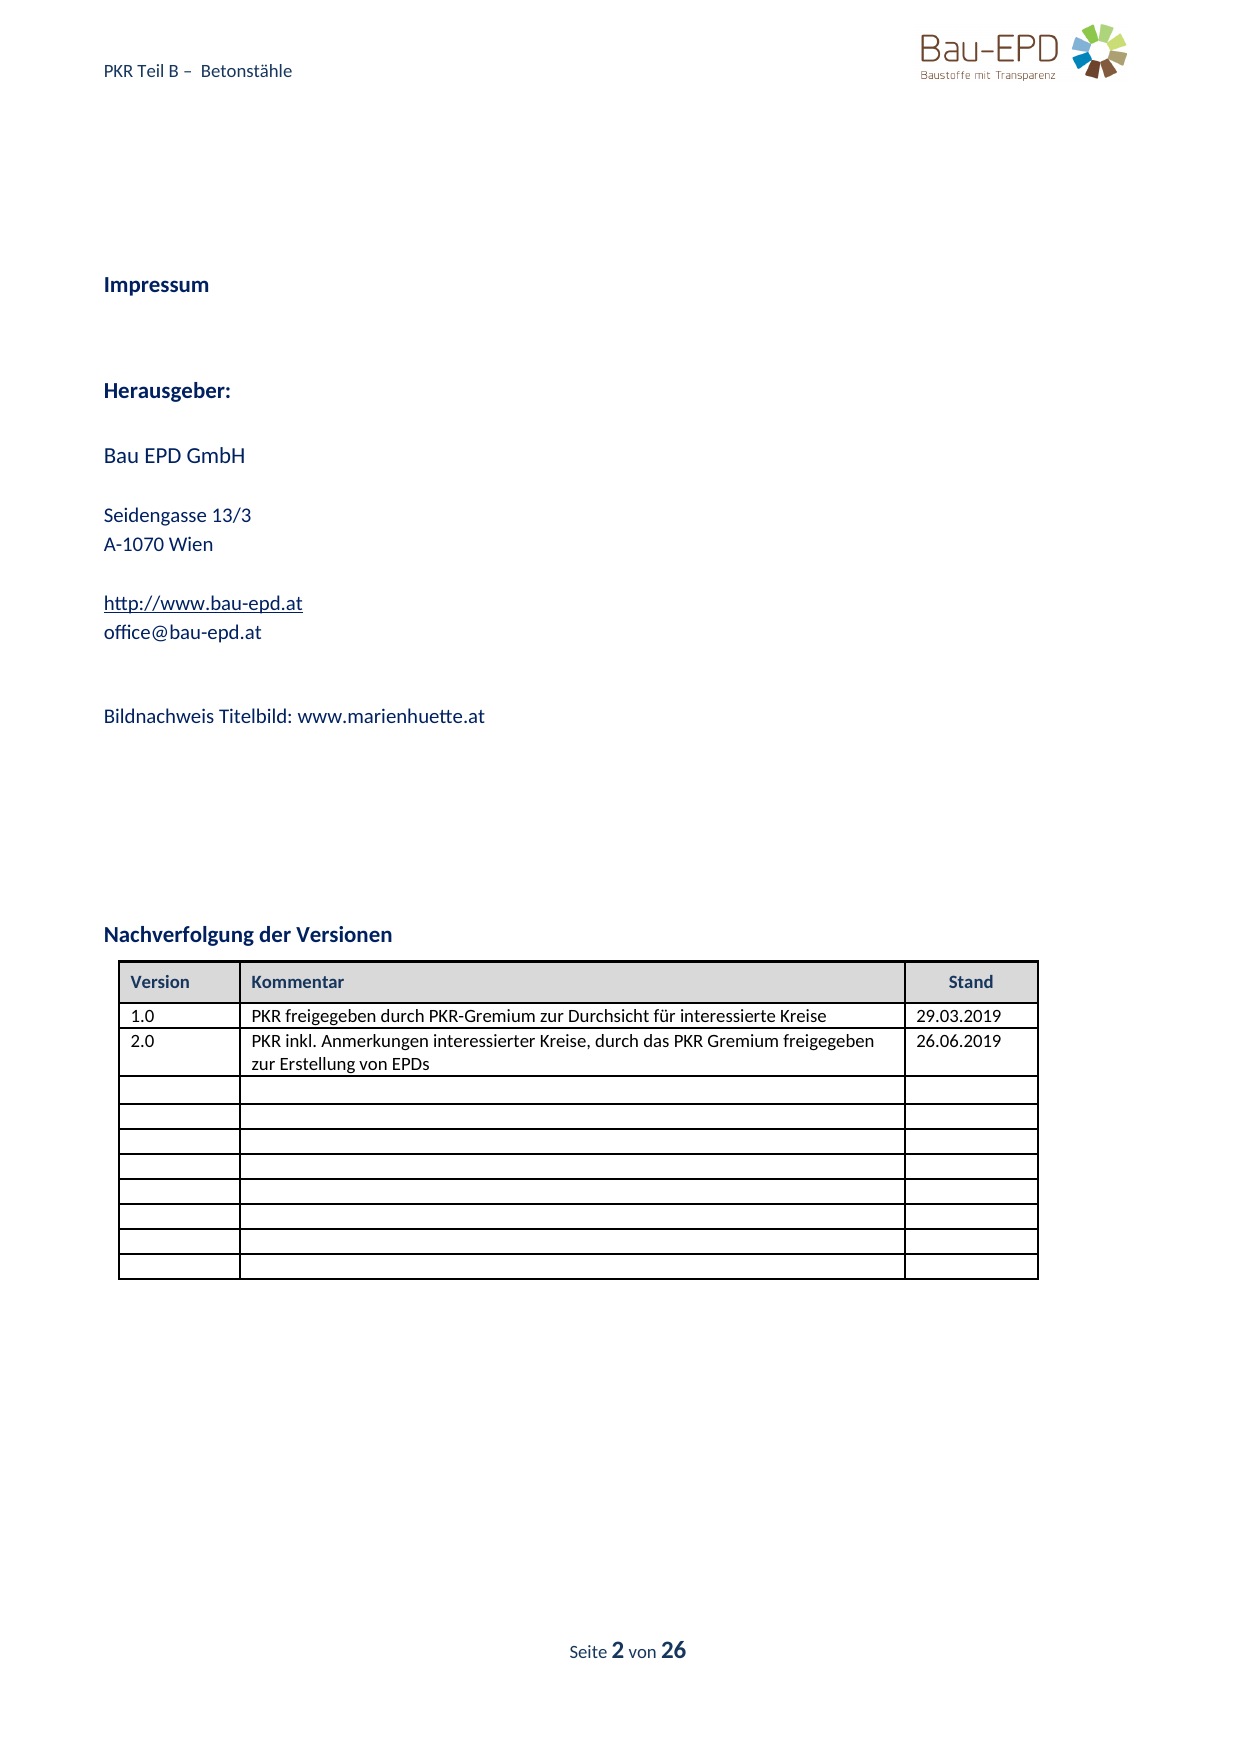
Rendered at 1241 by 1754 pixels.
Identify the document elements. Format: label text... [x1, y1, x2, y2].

text Herausgeber: [103, 377, 1152, 405]
table_cell [241, 1105, 904, 1128]
table_cell 2.0 [120, 1029, 239, 1075]
text A-1070 Wien [103, 532, 1152, 557]
table_cell 1.0 [120, 1004, 239, 1027]
table_cell [120, 1130, 239, 1153]
text http://www.bau-epd.at [103, 590, 1152, 615]
table_cell [906, 1130, 1037, 1153]
table_cell [906, 1205, 1037, 1228]
table_cell [906, 1255, 1037, 1278]
table_cell [241, 1180, 904, 1203]
table_cell [120, 1255, 239, 1278]
picture [913, 22, 1130, 82]
table_cell [906, 1155, 1037, 1178]
table_cell [241, 1155, 904, 1178]
text Nachverfolgung der Versionen [103, 920, 1152, 948]
table_cell [120, 1205, 239, 1228]
table_cell [120, 1105, 239, 1128]
table_cell PKR freigegeben durch PKR-Gremium zur Durchsicht für interessierte Kreise [241, 1004, 904, 1027]
table_cell [120, 1077, 239, 1103]
table_header Version [120, 963, 239, 1002]
table_cell 26.06.2019 [906, 1029, 1037, 1075]
table_cell [241, 1205, 904, 1228]
table_cell PKR inkl. Anmerkungen interessierter Kreise, durch das PKR Gremium freigegeben zur Erstellung von EPDs [241, 1029, 904, 1075]
table_cell [120, 1155, 239, 1178]
text Seidengasse 13/3 [103, 502, 1152, 528]
table_cell [241, 1130, 904, 1153]
table_cell 29.03.2019 [906, 1004, 1037, 1027]
table_cell [906, 1105, 1037, 1128]
table_header Stand [906, 963, 1037, 1002]
table_cell [241, 1255, 904, 1278]
table_cell [906, 1180, 1037, 1203]
table_cell [906, 1230, 1037, 1253]
text Bau EPD GmbH [103, 441, 1152, 469]
text Impressum [103, 271, 1152, 299]
table_cell [906, 1077, 1037, 1103]
table_cell [241, 1230, 904, 1253]
text office@bau-epd.at [103, 619, 1152, 644]
table_cell [241, 1077, 904, 1103]
table_cell [120, 1230, 239, 1253]
text Bildnachweis Titelbild: www.marienhuette.at [103, 704, 1152, 729]
table_cell [120, 1180, 239, 1203]
table_header Kommentar [241, 963, 904, 1002]
